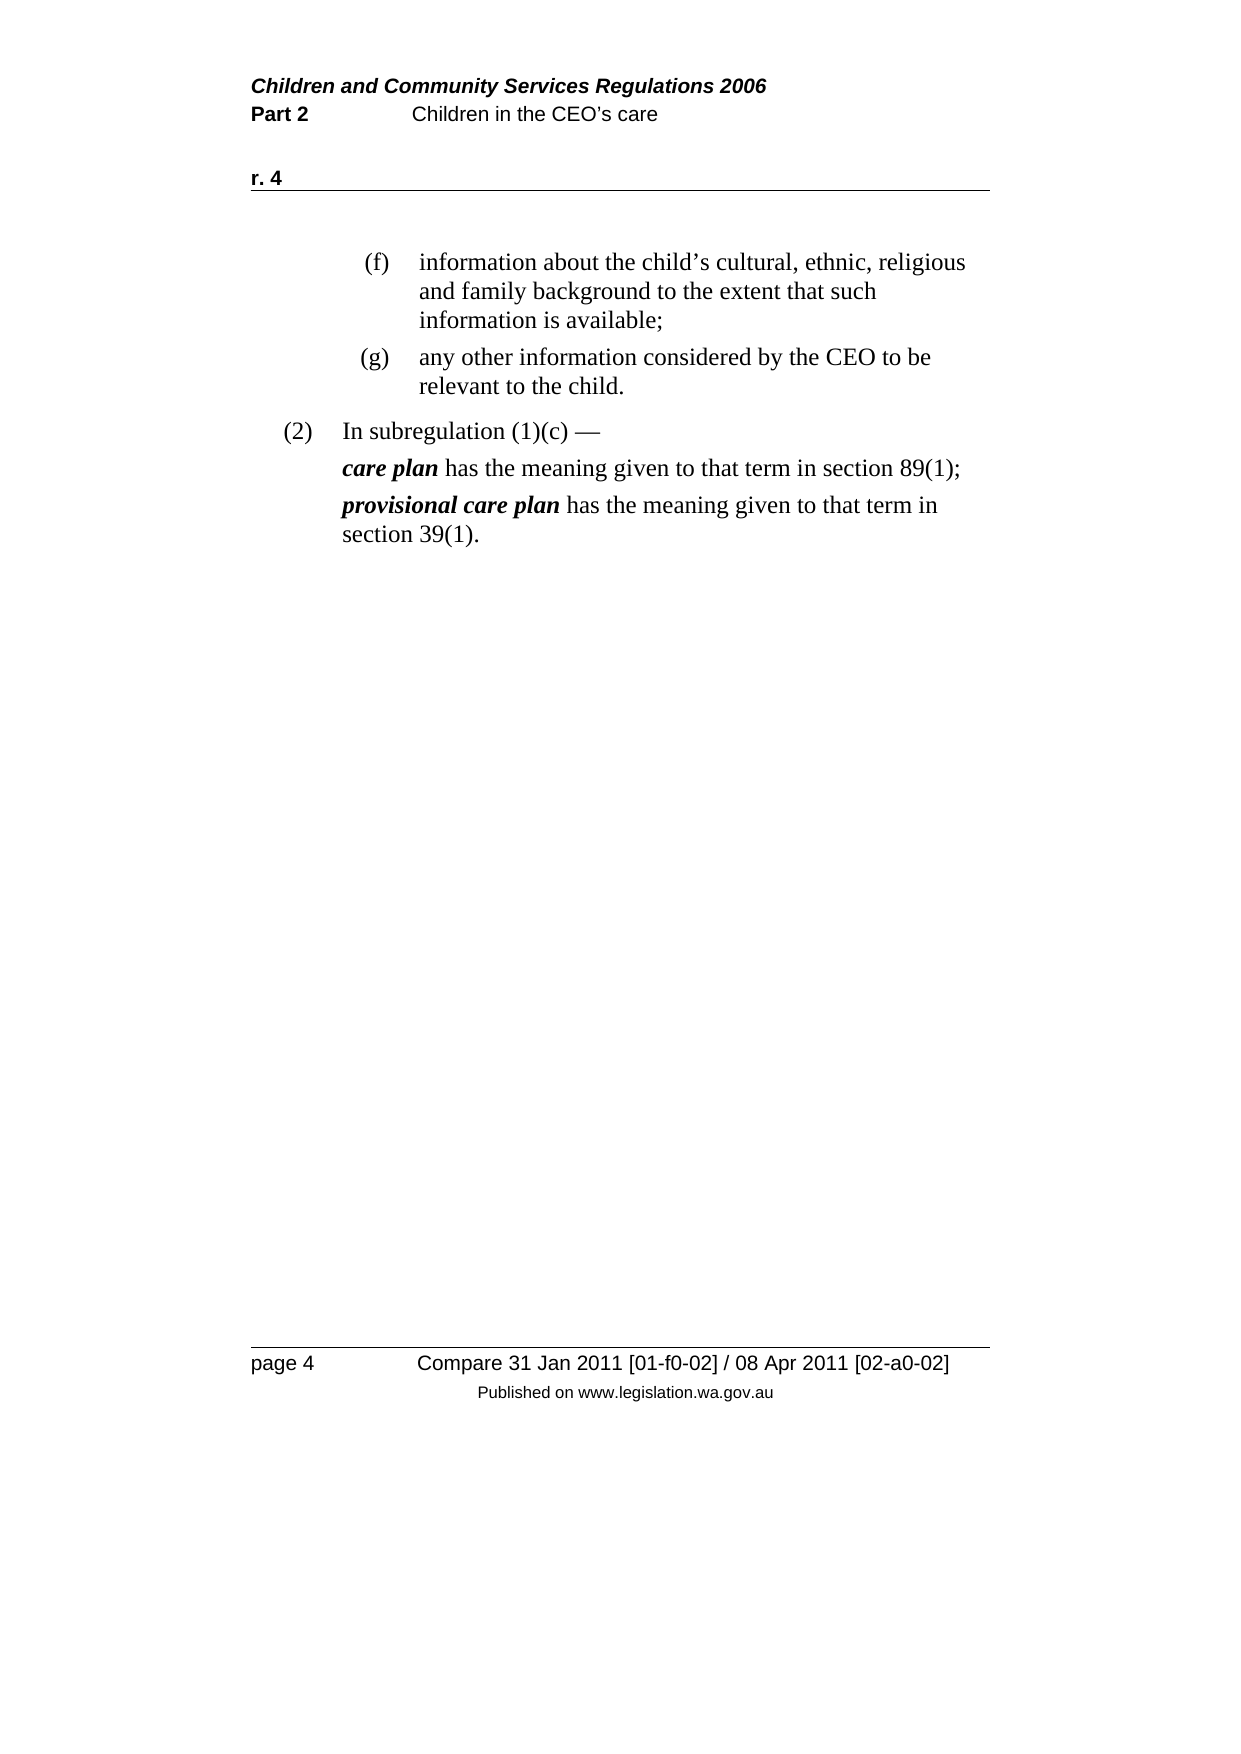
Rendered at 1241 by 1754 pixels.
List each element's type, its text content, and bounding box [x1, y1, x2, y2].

text care plan has the meaning given to that term in section 89(1); [251, 453, 990, 482]
text (2) In subregulation (1)(c) — [251, 416, 990, 445]
text (g) any other information considered by the CEO to be relevant to the child. [251, 342, 990, 399]
text provisional care plan has the meaning given to that term in section 39(1). [251, 490, 990, 548]
text (f) information about the child’s cultural, ethnic, religious and family background to the extent that such information is available; [251, 247, 990, 334]
